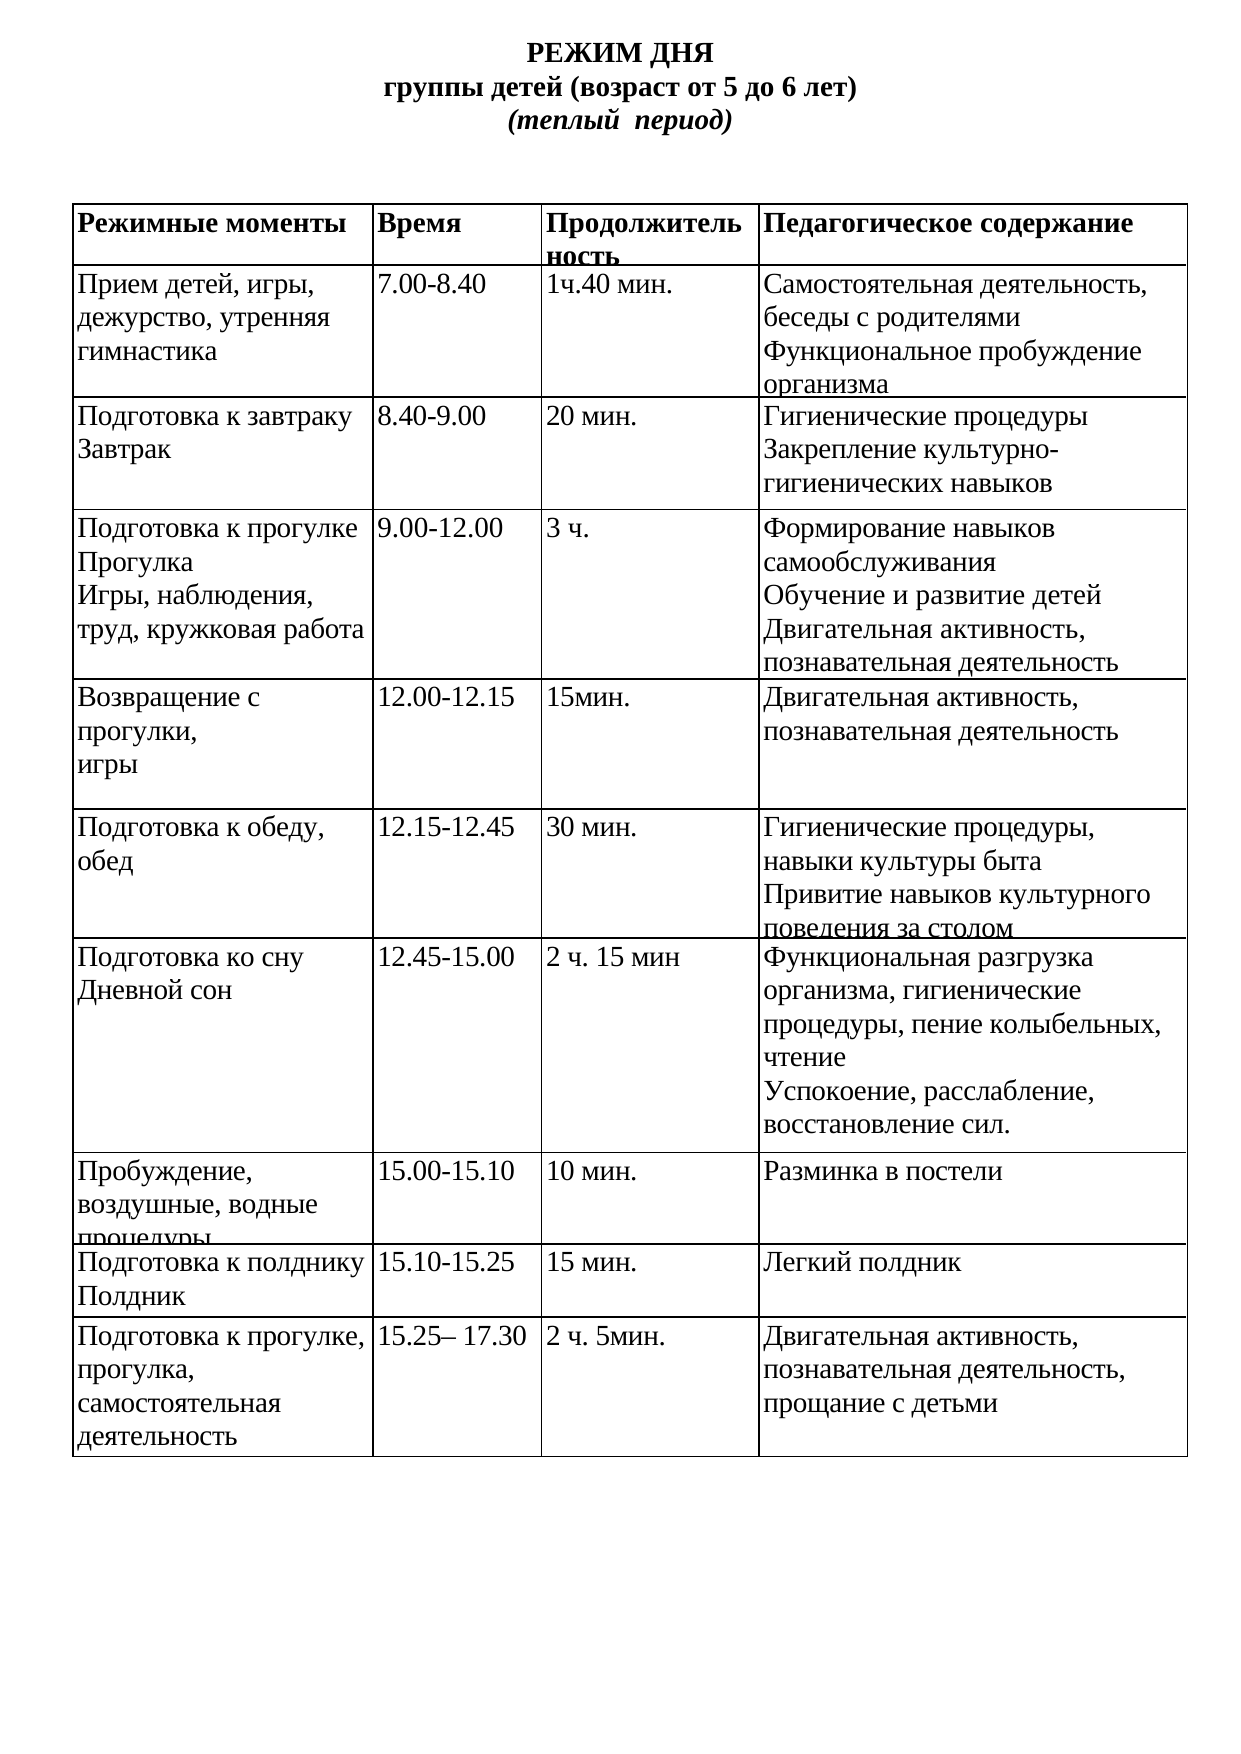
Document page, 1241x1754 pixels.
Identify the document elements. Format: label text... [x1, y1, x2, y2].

table_cell 20 мин. [542, 398, 758, 509]
table_cell 15мин. [542, 680, 758, 808]
table_cell 2 ч. 5мин. [542, 1318, 758, 1456]
table_cell Функциональная разгрузка организма, гигиенические процедуры, пение колыбельных, чтение Успокоение, расслабление, восстановление сил. [760, 937, 1187, 1152]
text (теплый период) [35, 102, 1205, 136]
table_header Педагогическое содержание [760, 205, 1187, 264]
table_cell 8.40-9.00 [374, 398, 541, 509]
text РЕЖИМ ДНЯ [35, 35, 1205, 69]
table_cell Подготовка к обеду, обед [74, 810, 372, 937]
table_cell 10 мин. [542, 1153, 758, 1243]
table_cell 12.15-12.45 [374, 810, 541, 937]
table_cell Возвращение с прогулки, игры [74, 680, 372, 808]
table_cell 12.45-15.00 [374, 939, 541, 1152]
table_cell Подготовка к прогулке, прогулка, самостоятельная деятельность Уход домой [74, 1318, 372, 1456]
table_cell 12.00-12.15 [374, 680, 541, 808]
table_cell 15.10-15.25 [374, 1245, 541, 1316]
table_cell Формирование навыков самообслуживания Обучение и развитие детей Двигательная активность, познавательная деятельность [760, 509, 1187, 678]
table_cell 1ч.40 мин. [542, 266, 758, 396]
table_header Продолжительность [542, 205, 758, 264]
table_cell Пробуждение, воздушные, водные процедуры [74, 1153, 372, 1243]
table_cell Гигиенические процедуры Закрепление культурно-гигиенических навыков [760, 396, 1187, 509]
table_cell Подготовка к завтраку Завтрак [74, 398, 372, 509]
table_cell 30 мин. [542, 810, 758, 937]
table_cell 2 ч. 15 мин [542, 939, 758, 1152]
table_cell Прием детей, игры, дежурство, утренняя гимнастика [74, 266, 372, 396]
table_cell Легкий полдник [760, 1243, 1187, 1316]
table_cell Двигательная активность, познавательная деятельность [760, 678, 1187, 808]
table_cell Подготовка ко сну Дневной сон [74, 939, 372, 1152]
table_cell Гигиенические процедуры, навыки культуры быта Привитие навыков культурного поведения за столом [760, 808, 1187, 937]
text группы детей (возраст от 5 до 6 лет) [35, 69, 1205, 102]
table_cell 15.00-15.10 [374, 1153, 541, 1243]
table_cell 9.00-12.00 [374, 510, 541, 678]
table_cell Подготовка к полднику Полдник [74, 1245, 372, 1316]
table_cell Разминка в постели [760, 1152, 1187, 1243]
table_cell Двигательная активность, познавательная деятельность, прощание с детьми [760, 1316, 1187, 1456]
table_header Время [374, 205, 541, 264]
table_cell 7.00-8.40 [374, 266, 541, 396]
table_header Режимные моменты [74, 205, 372, 264]
table_cell 3 ч. [542, 510, 758, 678]
table_cell 15 мин. [542, 1245, 758, 1316]
table_cell Подготовка к прогулке Прогулка Игры, наблюдения, труд, кружковая работа [74, 510, 372, 678]
table_cell Самостоятельная деятельность, беседы с родителями Функциональное пробуждение организма [760, 264, 1187, 396]
table_cell 15.25– 17.30 [374, 1318, 541, 1456]
